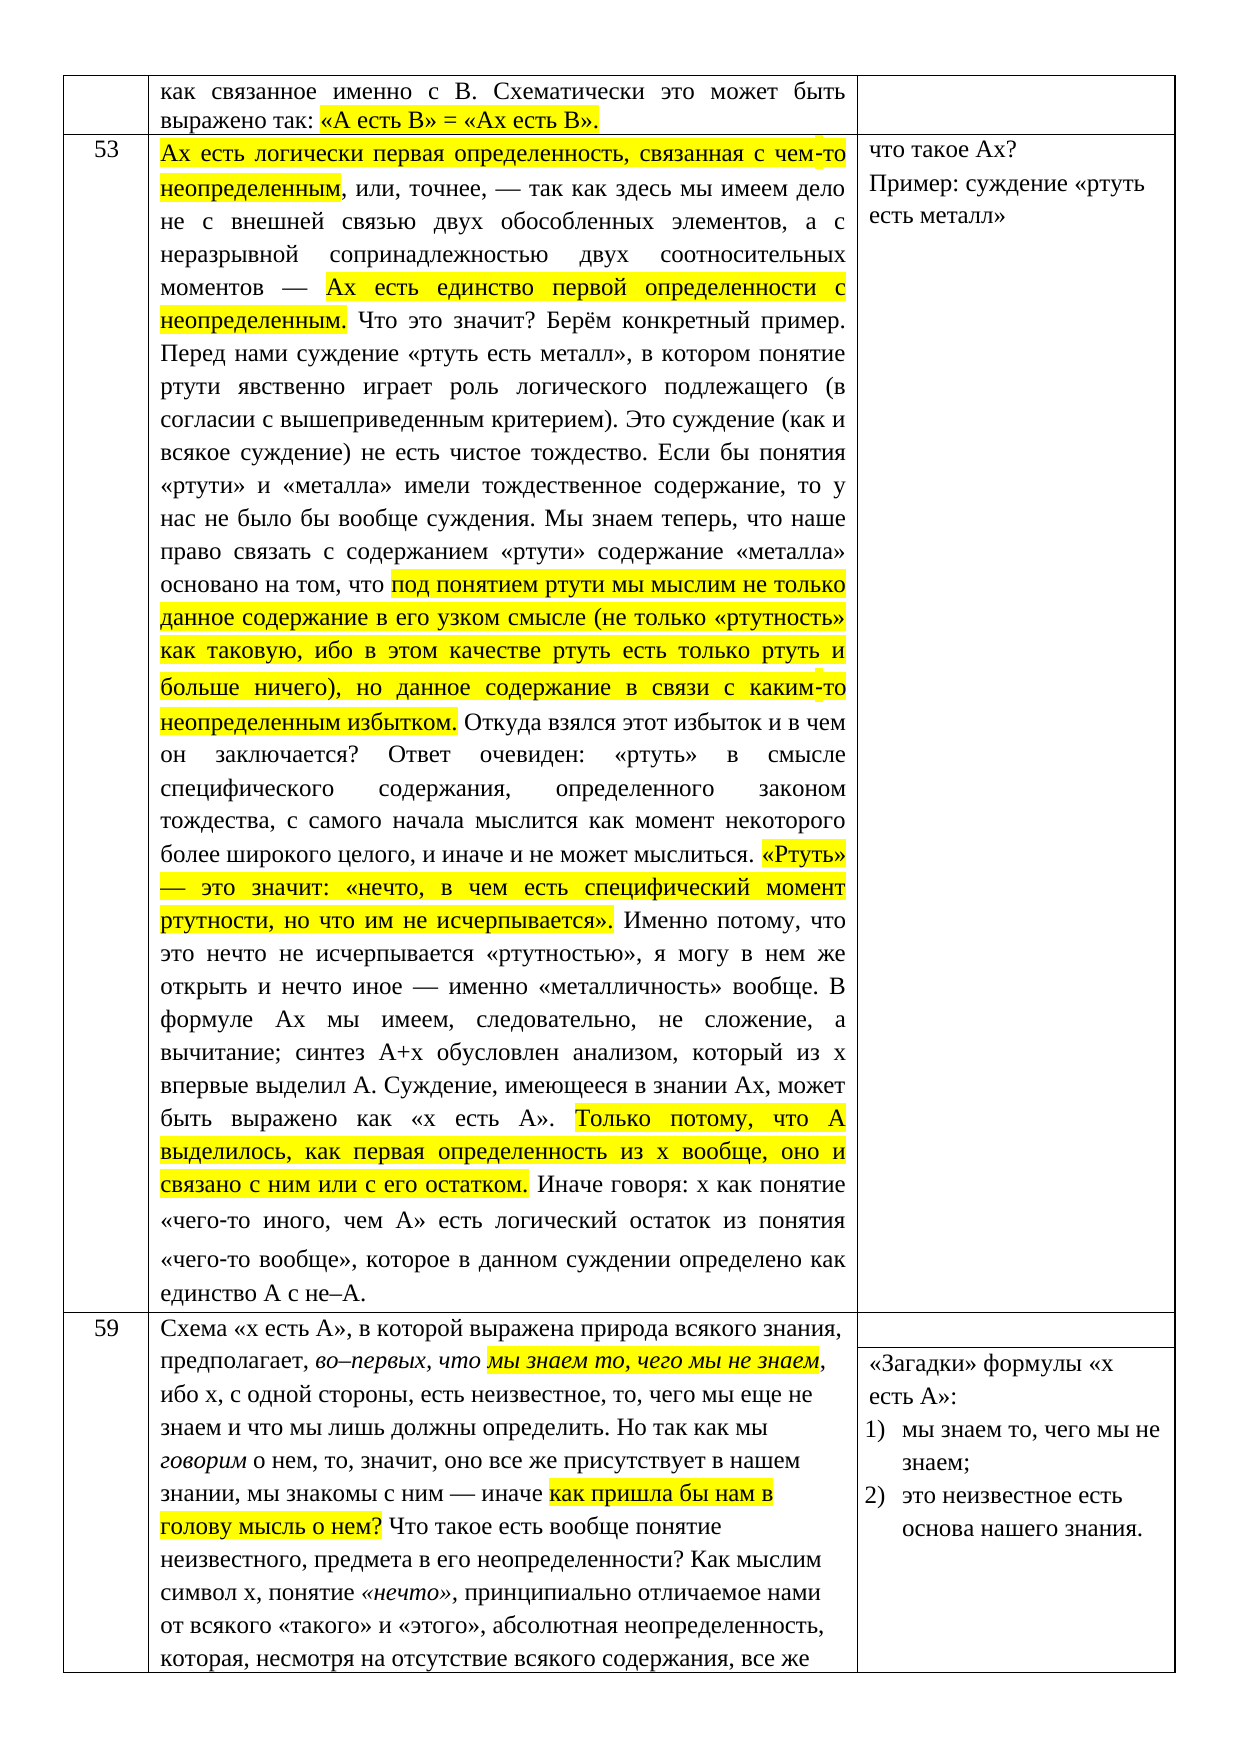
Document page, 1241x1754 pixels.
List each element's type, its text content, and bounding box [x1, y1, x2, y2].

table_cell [858, 76, 1174, 133]
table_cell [858, 1348, 1174, 1672]
table_cell что такое Ах? Пример: суждение «ртуть есть металл» [858, 135, 1174, 1312]
table_cell 53 [64, 135, 148, 1312]
table_cell Ах есть логически первая определенность, связанная с чем‑то неопределенным, или, точнее, — так как здесь мы имеем дело не с внешней связью двух обособленных элементов, а с неразрывной сопринадлежностью двух соотносительных моментов — Ах есть единство первой определенности с неопределенным. Что это значит? Берём конкретный пример. Перед нами суждение «ртуть есть металл», в котором понятие ртути явственно играет роль логического подлежащего (в согласии с вышеприведенным критерием). Это суждение (как и всякое суждение) не есть чистое тождество. Если бы понятия «ртути» и «металла» имели тождественное содержание, то у нас не было бы вообще суждения. Мы знаем теперь, что наше право связать с содержанием «ртути» содержание «металла» основано на том, что под понятием ртути мы мыслим не только данное содержание в его узком смысле (не только «ртутность» как таковую, ибо в этом качестве ртуть есть только ртуть и больше ничего), но данное содержание в связи с каким‑то неопределенным избытком. Откуда взялся этот избыток и в чем он заключается? Ответ очевиден: «ртуть» в смысле специфического содержания, определенного законом тождества, с самого начала мыслится как момент некоторого более широкого целого, и иначе и не может мыслиться. «Ртуть» — это значит: «нечто, в чем есть специфический момент ртутности, но что им не исчерпывается». Именно потому, что это нечто не исчерпывается «ртутностью», я могу в нем же открыть и нечто иное — именно «металличность» вообще. В формуле Ах мы имеем, следовательно, не сложение, а вычитание; синтез А+х обусловлен анализом, который из х впервые выделил А. Суждение, имеющееся в знании Ах, может быть выражено как «х есть А». Только потому, что А выделилось, как первая определенность из х вообще, оно и связано с ним или с его остатком. Иначе говоря: х как понятие «чего‑то иного, чем А» есть логический остаток из понятия «чего‑то вообще», которое в данном суждении определено как единство А с не–А. [149, 135, 857, 1312]
table_cell 51 [64, 76, 148, 133]
table_cell [858, 1313, 1174, 1347]
table_cell 59 [64, 1313, 148, 1672]
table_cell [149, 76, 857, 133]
table_cell Схема «х есть А», в которой выражена природа всякого знания, предполагает, во–первых, что мы знаем то, чего мы не знаем, ибо х, с одной стороны, есть неизвестное, то, чего мы еще не знаем и что мы лишь должны определить. Но так как мы говорим о нем, то, значит, оно все же присутствует в нашем знании, мы знакомы с ним — иначе как пришла бы нам в голову мысль о нем? Что такое есть вообще понятие неизвестного, предмета в его неопределенности? Как мыслим символ х, понятие «нечто», принципиально отличаемое нами от всякого «такого» и «этого», абсолютная неопределенность, которая, несмотря на отсутствие всякого содержания, все же есть не ничто, а стоит, как некоторый точно осмысленный термин, в нашем знании? Это есть первая сторона загадки. Во–вторых, схема «х есть А» означает, что то, чего мы не знаем, есть для нас основа и носитель того, что мы знаем. Ибо, если в х мы находим А, то это значит, что А действительно принадлежит х’у, содержится в нем; определить неизвестное значит усмотреть в нем присутствие чего‑то определенного. [149, 1313, 857, 1672]
